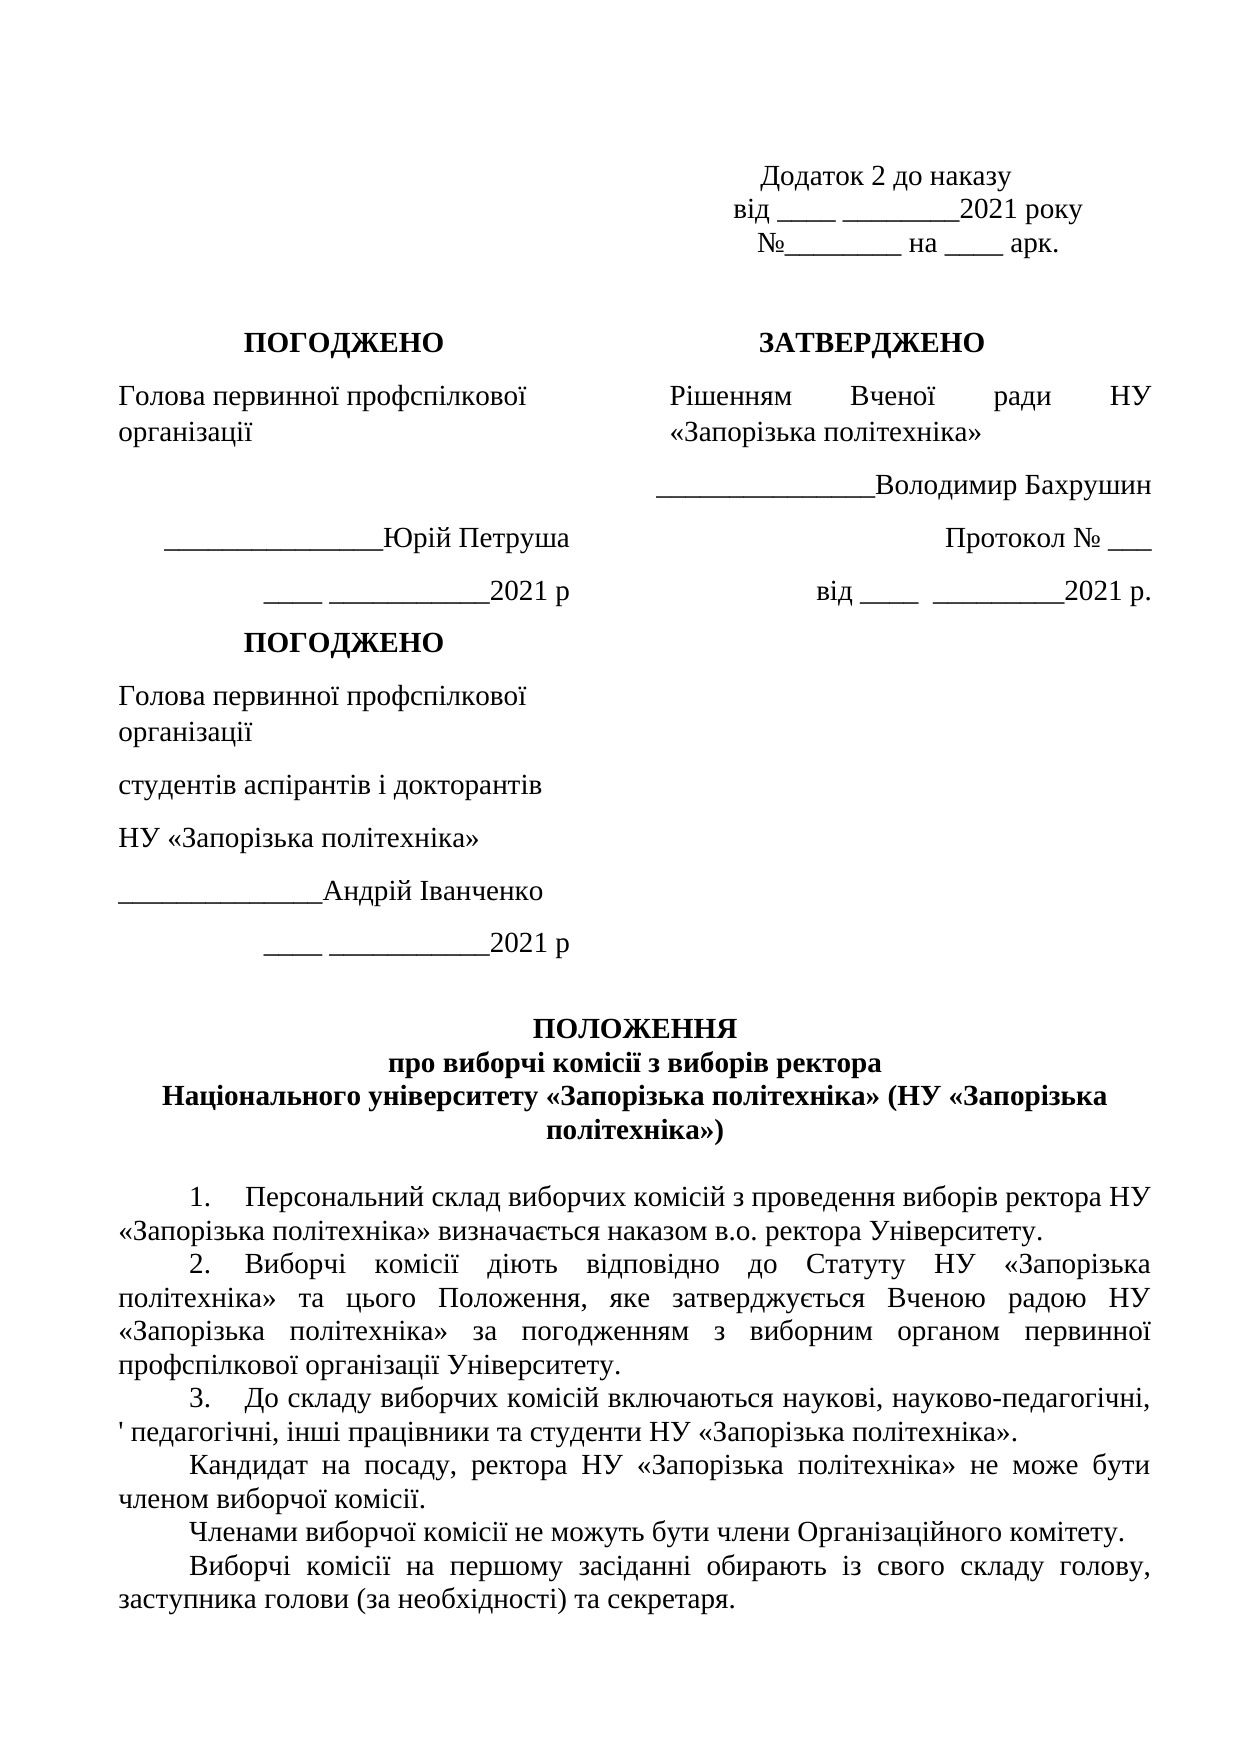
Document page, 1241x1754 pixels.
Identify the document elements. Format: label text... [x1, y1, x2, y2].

list від ____ ________2021 року №________ на ____ арк. [664, 191, 1152, 258]
text Членами виборчої комісії не можуть бути члени Організаційного комітету. [118, 1514, 1152, 1548]
list Персональний склад виборчих комісій з проведення виборів ректора НУ «Запорізька політехніка» визначається наказом в.о. ректора Університету. [118, 1179, 1152, 1246]
table_cell ПОГОДЖЕНО Голова первинної профспілкової організації студентів аспірантів і докторантів НУ «Запорізька політехніка» ______________Андрій Іванченко ____ ___________2021 р [107, 625, 581, 978]
text Кандидат на посаду, ректора НУ «Запорізька політехніка» не може бути членом виборчої комісії. [118, 1447, 1152, 1514]
text ПОЛОЖЕННЯ [118, 1011, 1152, 1045]
table_header Затверджено Рішенням Вченої ради НУ «Запорізька політехніка» _______________Володимир Бахрушин Протокол № ___ від ____ _________2021 р. [581, 326, 1163, 978]
text Національного університету «Запорізька політехніка» (НУ «Запорізька політехніка») [118, 1078, 1152, 1146]
text про виборчі комісії з виборів ректора [118, 1045, 1152, 1078]
list До складу виборчих комісій включаються наукові, науково-педагогічні, ' педагогічні, інші працівники та студенти НУ «Запорізька політехніка». [118, 1380, 1152, 1447]
text Виборчі комісії на першому засіданні обирають із свого складу голову, заступника голови (за необхідності) та секретаря. [118, 1548, 1152, 1615]
list Виборчі комісії діють відповідно до Статуту НУ «Запорізька політехніка» та цього Положення, яке затверджується Вченою радою НУ «Запорізька політехніка» за погодженням з виборним органом первинної профспілкової організації Університету. [118, 1246, 1152, 1380]
list Додаток 2 до наказу [620, 158, 1152, 191]
table_header ПОГОДЖЕНО Голова первинної профспілкової організації НУ «Запорізька політехніка» _______________Юрій Петруша ____ ___________2021 р [107, 326, 581, 625]
